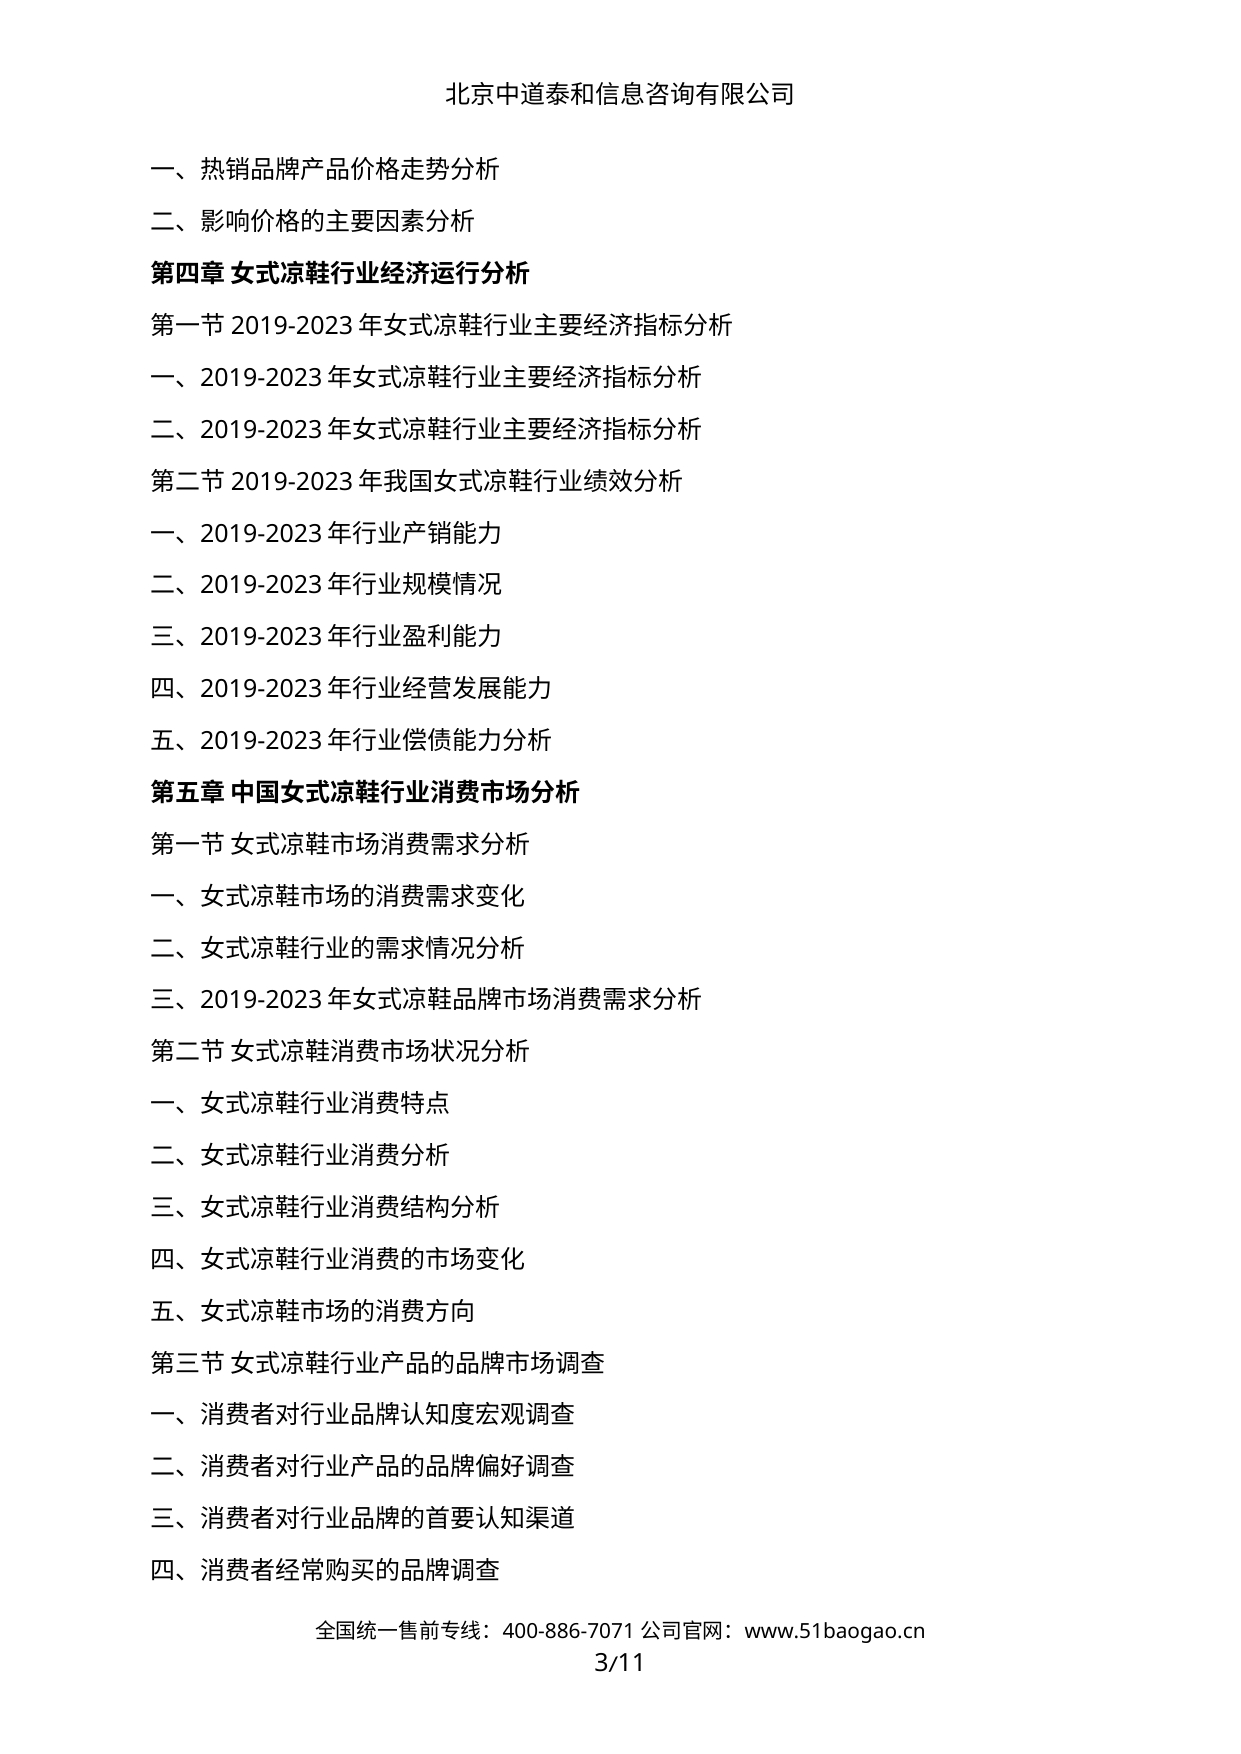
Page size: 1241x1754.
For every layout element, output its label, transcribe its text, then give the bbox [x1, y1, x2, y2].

text 五、女式凉鞋市场的消费方向 [150, 1291, 1090, 1327]
text 五、2019-2023年行业偿债能力分析 [150, 721, 1090, 757]
text 二、消费者对行业产品的品牌偏好调查 [150, 1447, 1090, 1483]
text 二、2019-2023年女式凉鞋行业主要经济指标分析 [150, 409, 1090, 446]
text 一、2019-2023年行业产销能力 [150, 513, 1090, 549]
text 一、2019-2023年女式凉鞋行业主要经济指标分析 [150, 357, 1090, 394]
text 三、女式凉鞋行业消费结构分析 [150, 1187, 1090, 1224]
text 二、2019-2023年行业规模情况 [150, 565, 1090, 601]
text 第二节 女式凉鞋消费市场状况分析 [150, 1032, 1090, 1068]
text 一、女式凉鞋市场的消费需求变化 [150, 876, 1090, 912]
text 四、女式凉鞋行业消费的市场变化 [150, 1239, 1090, 1276]
text 第一节 女式凉鞋市场消费需求分析 [150, 824, 1090, 861]
text 二、女式凉鞋行业的需求情况分析 [150, 928, 1090, 964]
text 第三节 女式凉鞋行业产品的品牌市场调查 [150, 1343, 1090, 1379]
text 二、女式凉鞋行业消费分析 [150, 1136, 1090, 1172]
text 三、2019-2023年女式凉鞋品牌市场消费需求分析 [150, 980, 1090, 1016]
text 一、女式凉鞋行业消费特点 [150, 1084, 1090, 1120]
text 第五章 中国女式凉鞋行业消费市场分析 [150, 772, 1090, 809]
text 二、影响价格的主要因素分析 [150, 202, 1090, 238]
text 第四章 女式凉鞋行业经济运行分析 [150, 254, 1090, 290]
text 四、消费者经常购买的品牌调查 [150, 1551, 1090, 1587]
text 第二节 2019-2023年我国女式凉鞋行业绩效分析 [150, 461, 1090, 497]
text 三、2019-2023年行业盈利能力 [150, 617, 1090, 653]
text 三、消费者对行业品牌的首要认知渠道 [150, 1499, 1090, 1535]
text 一、消费者对行业品牌认知度宏观调查 [150, 1395, 1090, 1431]
text 一、热销品牌产品价格走势分析 [150, 150, 1090, 186]
text 四、2019-2023年行业经营发展能力 [150, 669, 1090, 705]
text 第一节 2019-2023年女式凉鞋行业主要经济指标分析 [150, 306, 1090, 342]
